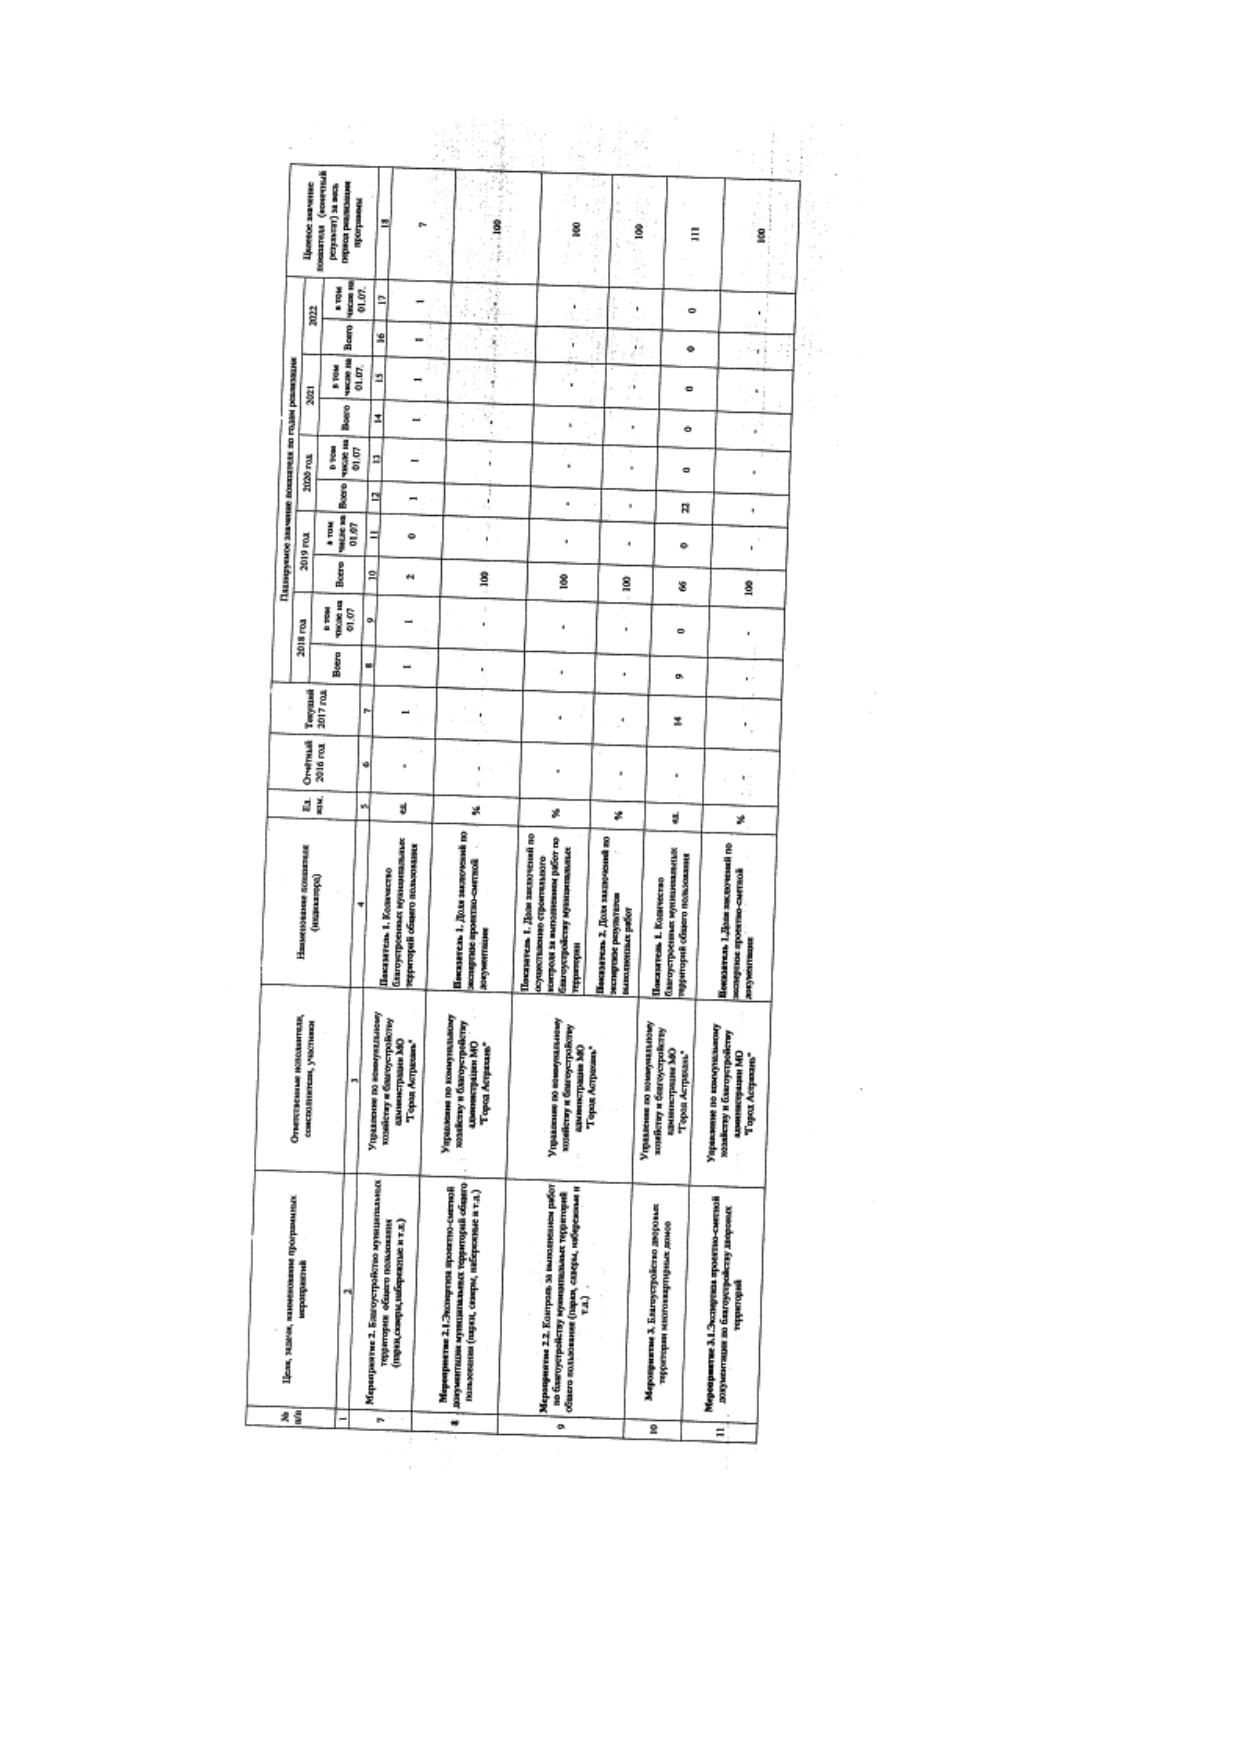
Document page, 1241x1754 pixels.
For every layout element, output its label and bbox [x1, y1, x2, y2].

picture [206, 118, 878, 1470]
